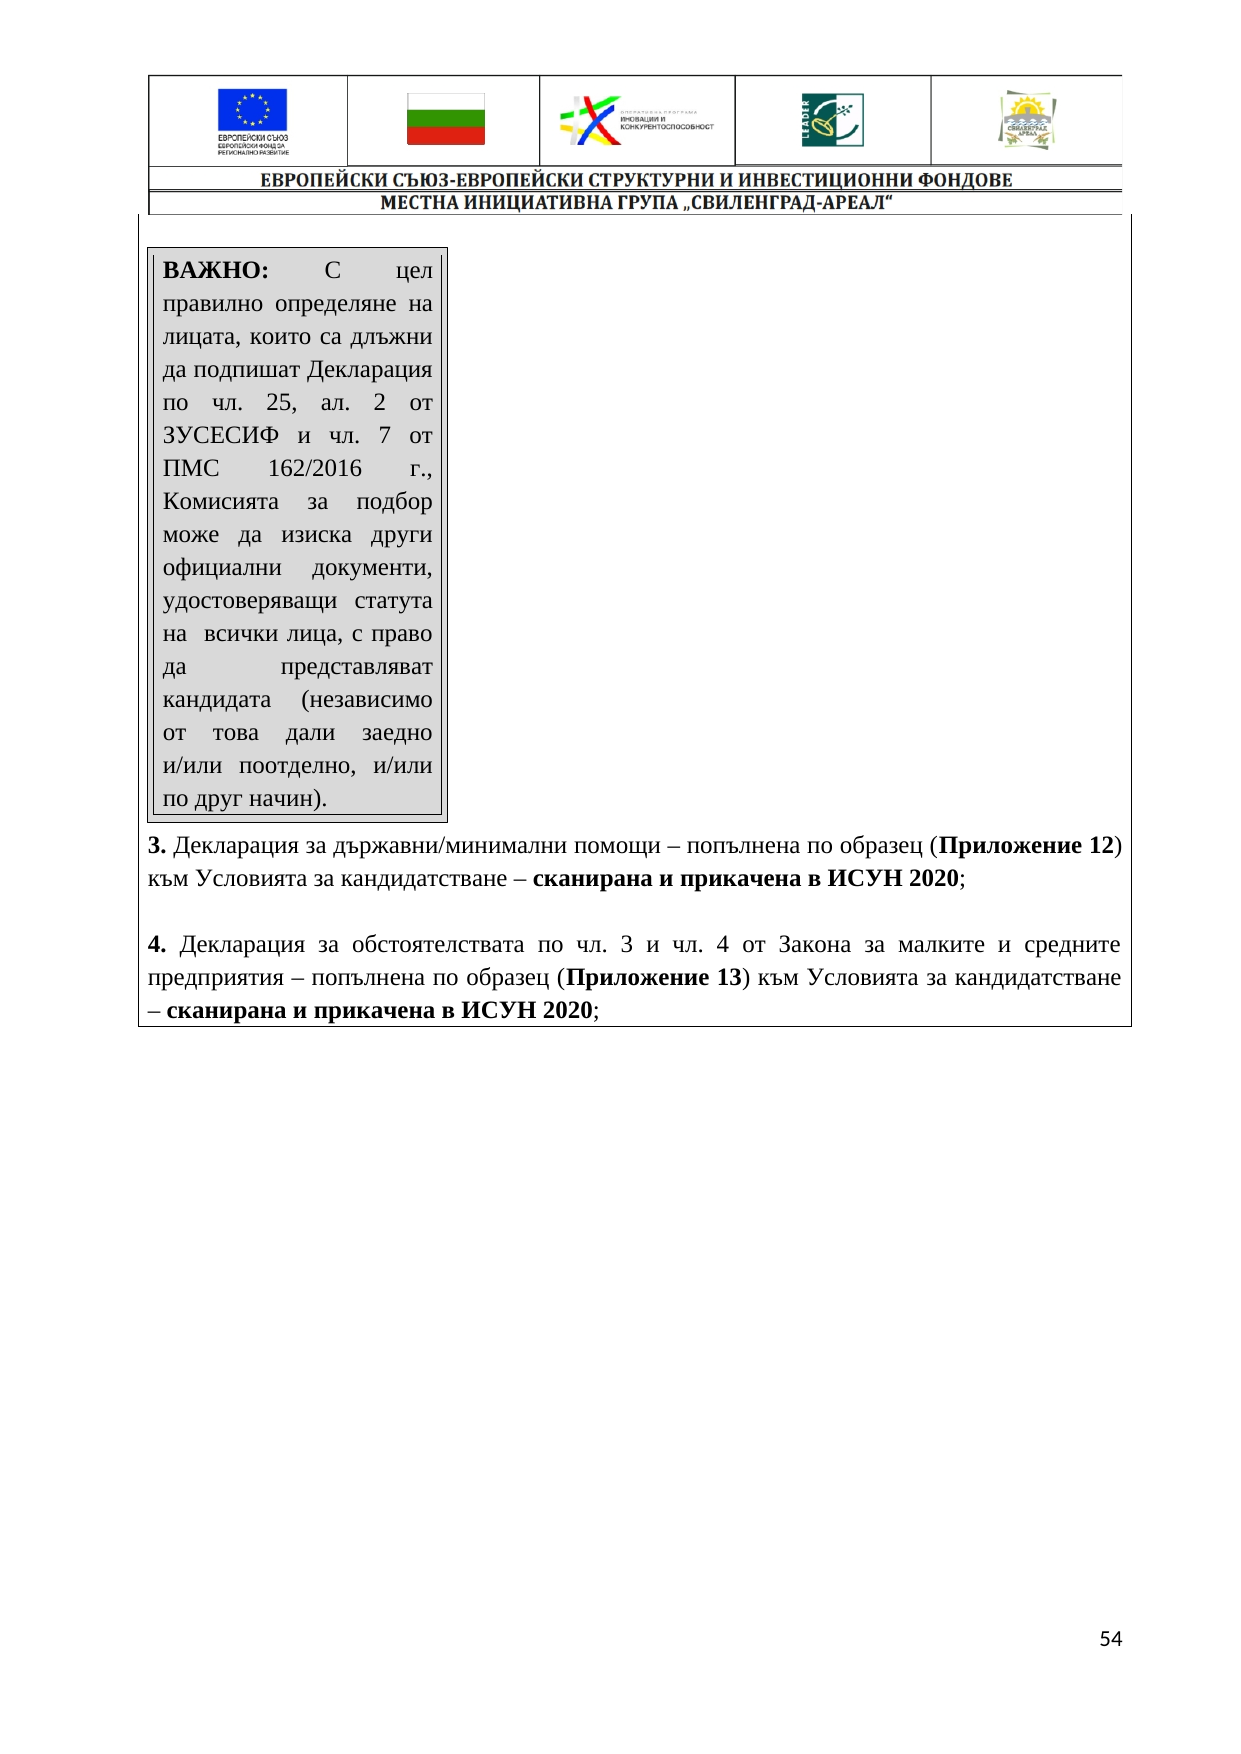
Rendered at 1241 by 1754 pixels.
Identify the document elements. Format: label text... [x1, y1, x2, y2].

text 3. Декларация за държавни/минимални помощи – попълнена по образец (Приложение 12) към Условията за кандидатстване – сканирана и прикачена в ИСУН 2020; [139, 830, 1131, 891]
picture [147, 73, 1123, 215]
text 4. Декларация за обстоятелствата по чл. 3 и чл. 4 от Закона за малките и средните предприятия – попълнена по образец (Приложение 13) към Условията за кандидатстване – сканирана и прикачена в ИСУН 2020; [139, 929, 1131, 1026]
